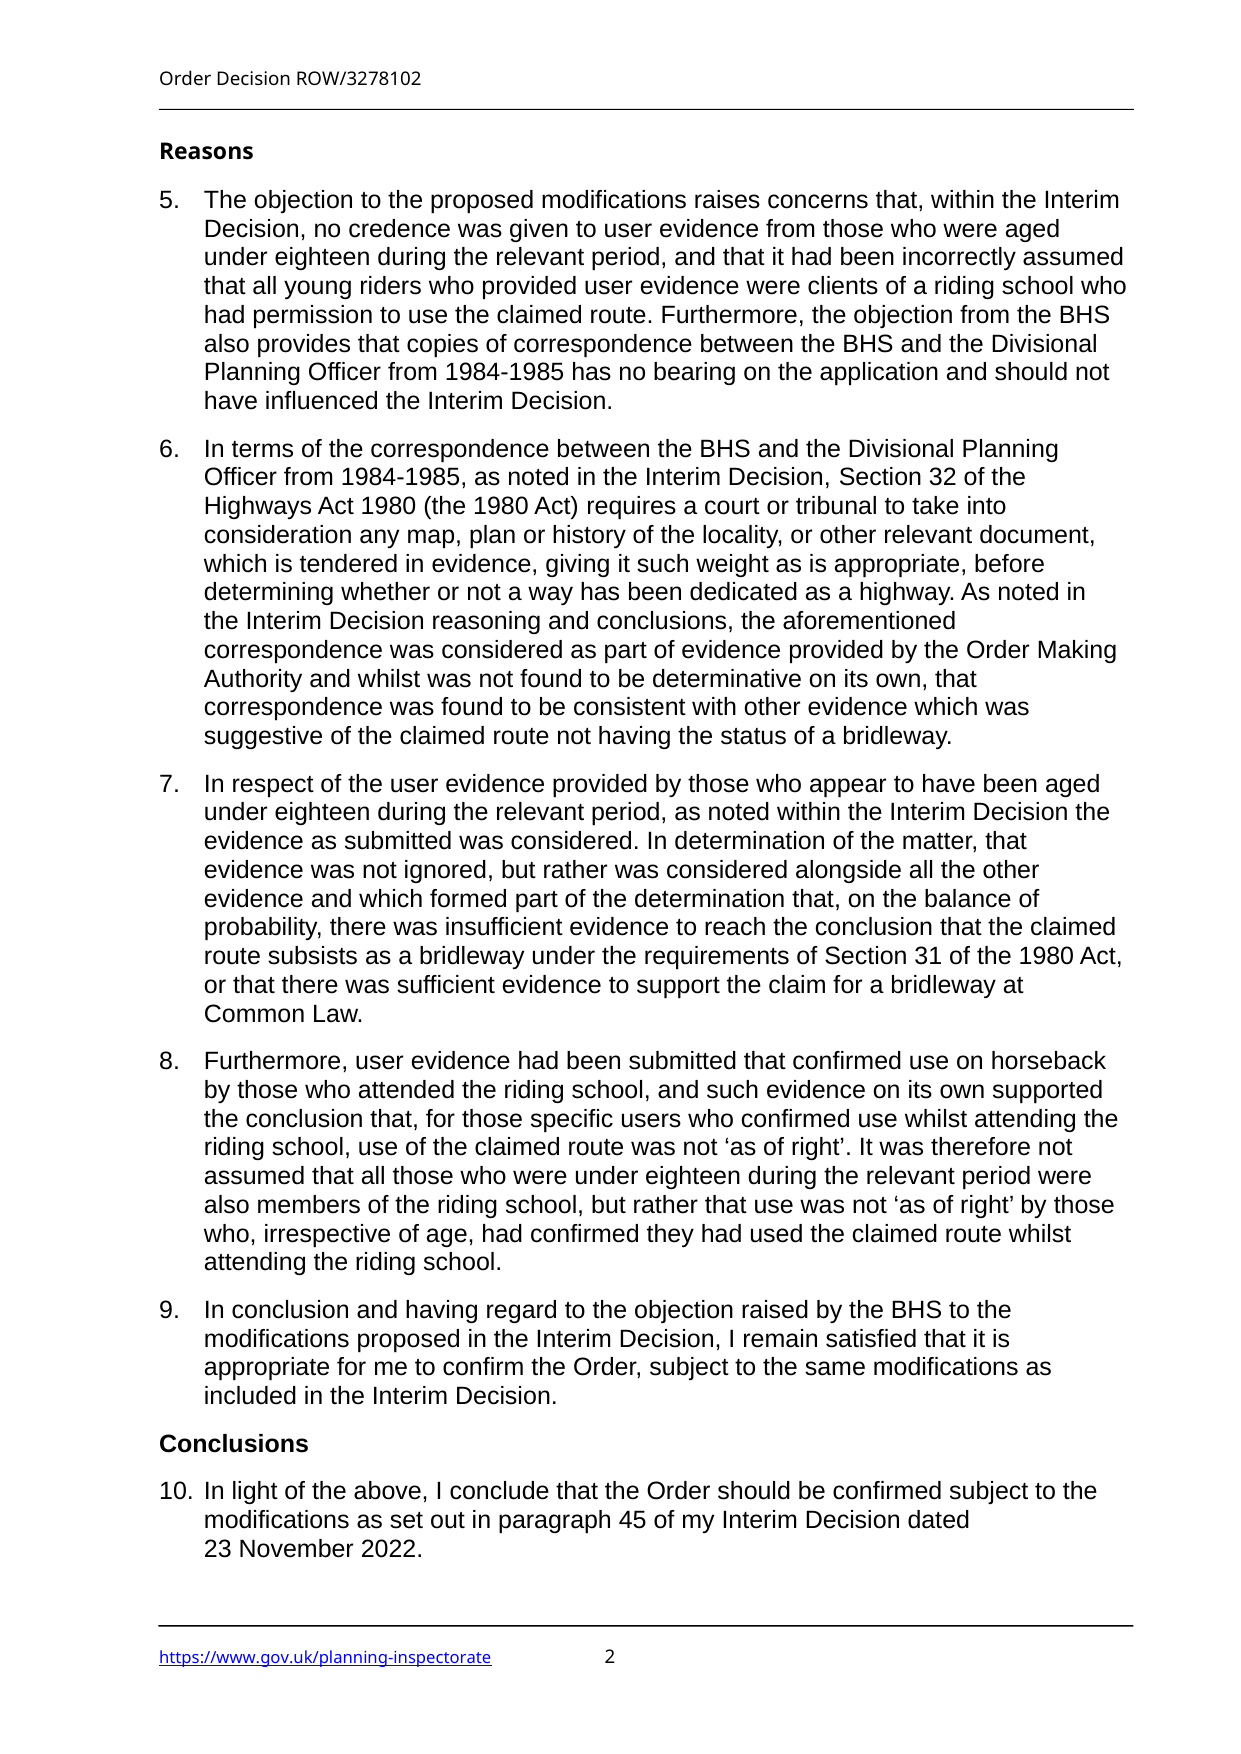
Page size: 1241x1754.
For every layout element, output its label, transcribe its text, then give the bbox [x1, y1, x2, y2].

text In respect of the user evidence provided by those who appear to have been aged under eighteen during the relevant period, as noted within the Interim Decision the evidence as submitted was considered. In determination of the matter, that evidence was not ignored, but rather was considered alongside all the other evidence and which formed part of the determination that, on the balance of probability, there was insufficient evidence to reach the conclusion that the claimed route subsists as a bridleway under the requirements of Section 31 of the 1980 Act, or that there was sufficient evidence to support the claim for a bridleway at Common Law. [159, 768, 1128, 1027]
text The objection to the proposed modifications raises concerns that, within the Interim Decision, no credence was given to user evidence from those who were aged under eighteen during the relevant period, and that it had been incorrectly assumed that all young riders who provided user evidence were clients of a riding school who had permission to use the claimed route. Furthermore, the objection from the BHS also provides that copies of correspondence between the BHS and the Divisional Planning Officer from 1984-1985 has no bearing on the application and should not have influenced the Interim Decision. [159, 185, 1128, 415]
text Furthermore, user evidence had been submitted that confirmed use on horseback by those who attended the riding school, and such evidence on its own supported the conclusion that, for those specific users who confirmed use whilst attending the riding school, use of the claimed route was not ‘as of right’. It was therefore not assumed that all those who were under eighteen during the relevant period were also members of the riding school, but rather that use was not ‘as of right’ by those who, irrespective of age, had confirmed they had used the claimed route whilst attending the riding school. [159, 1046, 1128, 1276]
text In terms of the correspondence between the BHS and the Divisional Planning Officer from 1984-1985, as noted in the Interim Decision, Section 32 of the Highways Act 1980 (the 1980 Act) requires a court or tribunal to take into consideration any map, plan or history of the locality, or other relevant document, which is tendered in evidence, giving it such weight as is appropriate, before determining whether or not a way has been dedicated as a highway. As noted in the Interim Decision reasoning and conclusions, the aforementioned correspondence was considered as part of evidence provided by the Order Making Authority and whilst was not found to be determinative on its own, that correspondence was found to be consistent with other evidence which was suggestive of the claimed route not having the status of a bridleway. [159, 433, 1128, 750]
subtitle Conclusions [159, 1428, 1128, 1457]
text In conclusion and having regard to the objection raised by the BHS to the modifications proposed in the Interim Decision, I remain satisfied that it is appropriate for me to confirm the Order, subject to the same modifications as included in the Interim Decision. [159, 1295, 1128, 1410]
list Reasons [159, 135, 1128, 166]
text In light of the above, I conclude that the Order should be confirmed subject to the modifications as set out in paragraph 45 of my Interim Decision dated 23 November 2022. [159, 1476, 1128, 1562]
